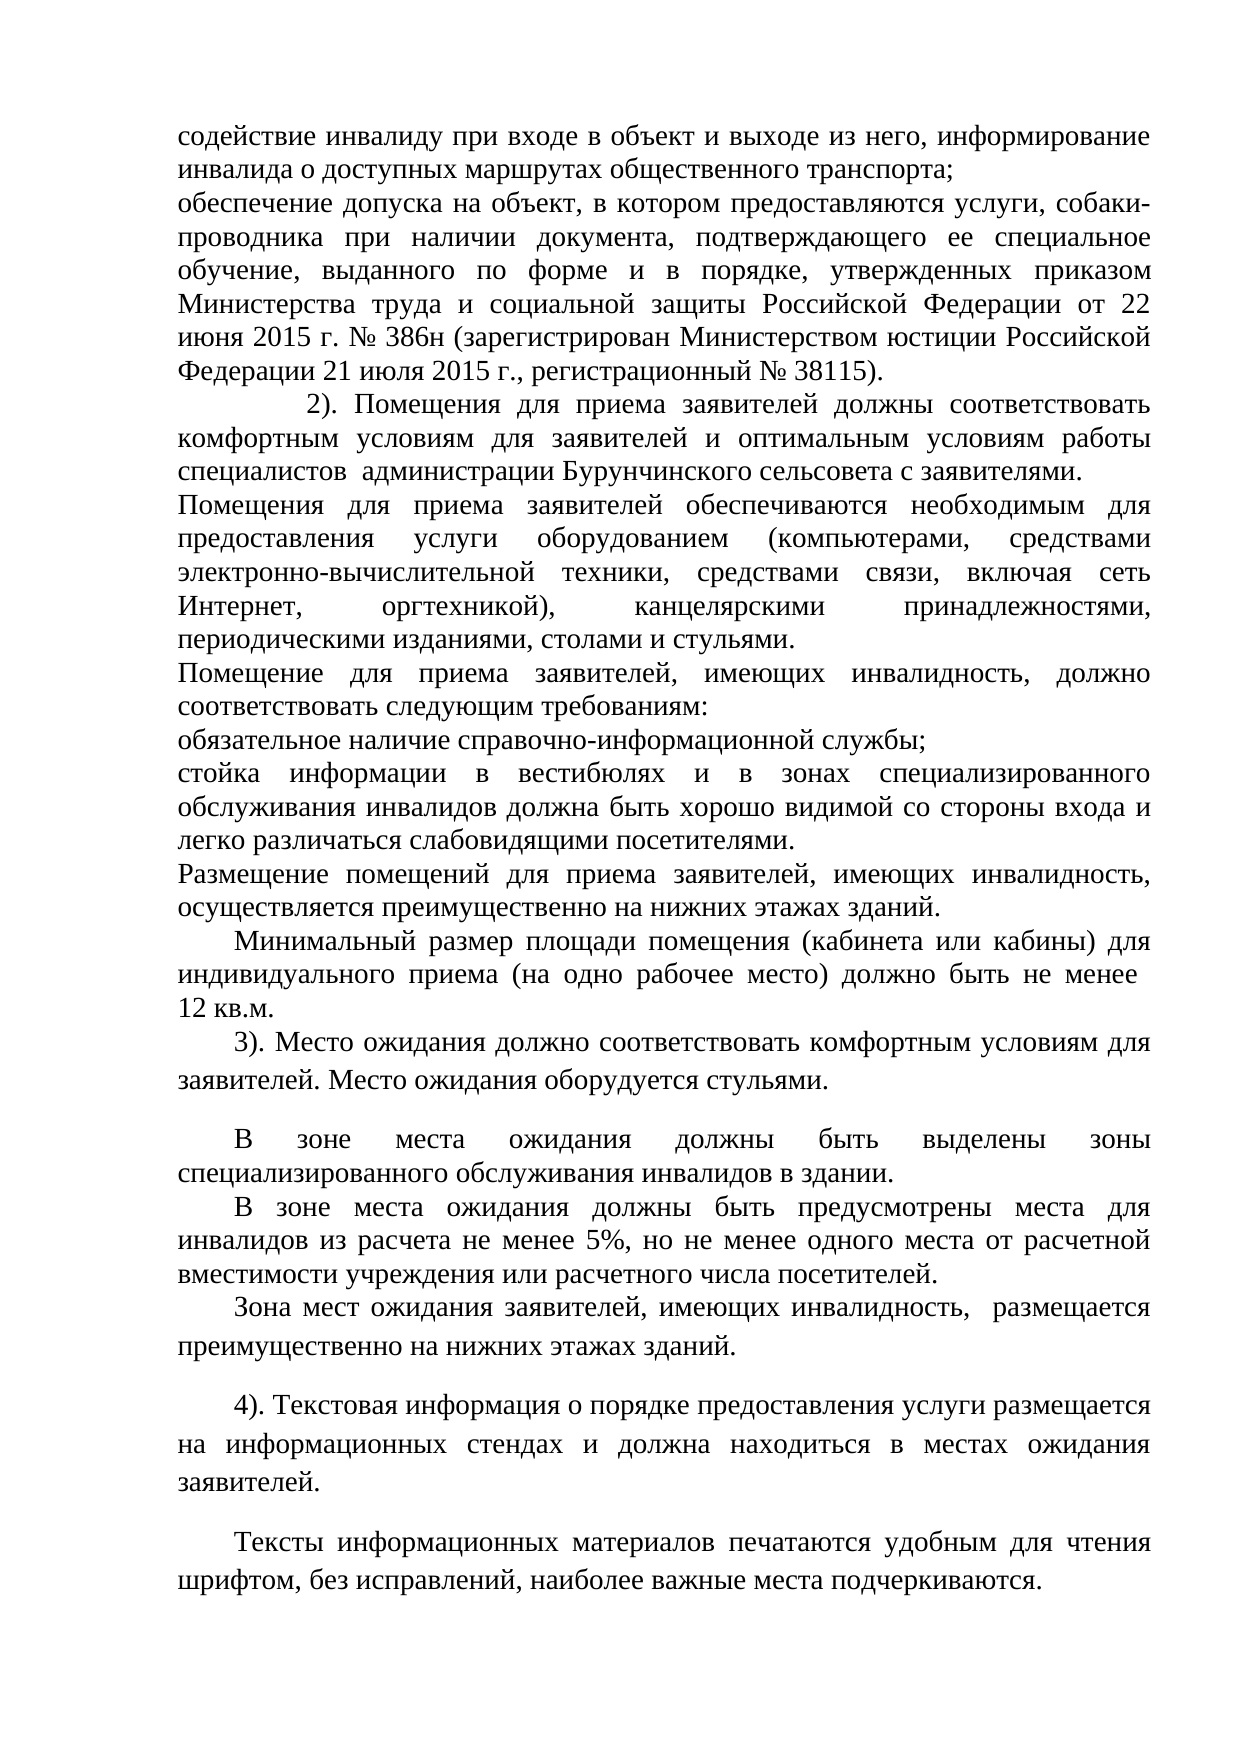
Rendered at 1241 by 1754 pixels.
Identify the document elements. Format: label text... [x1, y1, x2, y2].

text 4). Текстовая информация о порядке предоставления услуги размещается на информационных стендах и должна находиться в местах ожидания заявителей. [177, 1387, 1152, 1498]
text В зоне места ожидания должны быть выделены зоны специализированного обслуживания инвалидов в здании. [177, 1122, 1152, 1189]
text 3). Место ожидания должно соответствовать комфортным условиям для заявителей. Место ожидания оборудуется стульями. [177, 1024, 1152, 1096]
text Размещение помещений для приема заявителей, имеющих инвалидность, осуществляется преимущественно на нижних этажах зданий. [177, 856, 1152, 923]
text Помещения для приема заявителей обеспечиваются необходимым для предоставления услуги оборудованием (компьютерами, средствами электронно-вычислительной техники, средствами связи, включая сеть Интернет, оргтехникой), канцелярскими принадлежностями, периодическими изданиями, столами и стульями. [177, 487, 1152, 655]
text Минимальный размер площади помещения (кабинета или кабины) для индивидуального приема (на одно рабочее место) должно быть не менее 12 кв.м. [177, 923, 1152, 1024]
text В зоне места ожидания должны быть предусмотрены места для инвалидов из расчета не менее 5%, но не менее одного места от расчетной вместимости учреждения или расчетного числа посетителей. [177, 1189, 1152, 1289]
text 2). Помещения для приема заявителей должны соответствовать комфортным условиям для заявителей и оптимальным условиям работы специалистов администрации Бурунчинского сельсовета с заявителями. [177, 386, 1152, 487]
text обеспечение допуска на объект, в котором предоставляются услуги, собаки-проводника при наличии документа, подтверждающего ее специальное обучение, выданного по форме и в порядке, утвержденных приказом Министерства труда и социальной защиты Российской Федерации от 22 июня . № 386н (зарегистрирован Министерством юстиции Российской Федерации 21 июля ., регистрационный № 38115). [177, 185, 1152, 386]
text Зона мест ожидания заявителей, имеющих инвалидность, размещается преимущественно на нижних этажах зданий. [177, 1289, 1152, 1361]
text Тексты информационных материалов печатаются удобным для чтения шрифтом, без исправлений, наиболее важные места подчеркиваются. [177, 1524, 1152, 1596]
text обязательное наличие справочно-информационной службы; [177, 722, 1152, 755]
text Помещение для приема заявителей, имеющих инвалидность, должно соответствовать следующим требованиям: [177, 655, 1152, 722]
text стойка информации в вестибюлях и в зонах специализированного обслуживания инвалидов должна быть хорошо видимой со стороны входа и легко различаться слабовидящими посетителями. [177, 755, 1152, 856]
text содействие инвалиду при входе в объект и выходе из него, информирование инвалида о доступных маршрутах общественного транспорта; [177, 118, 1152, 185]
